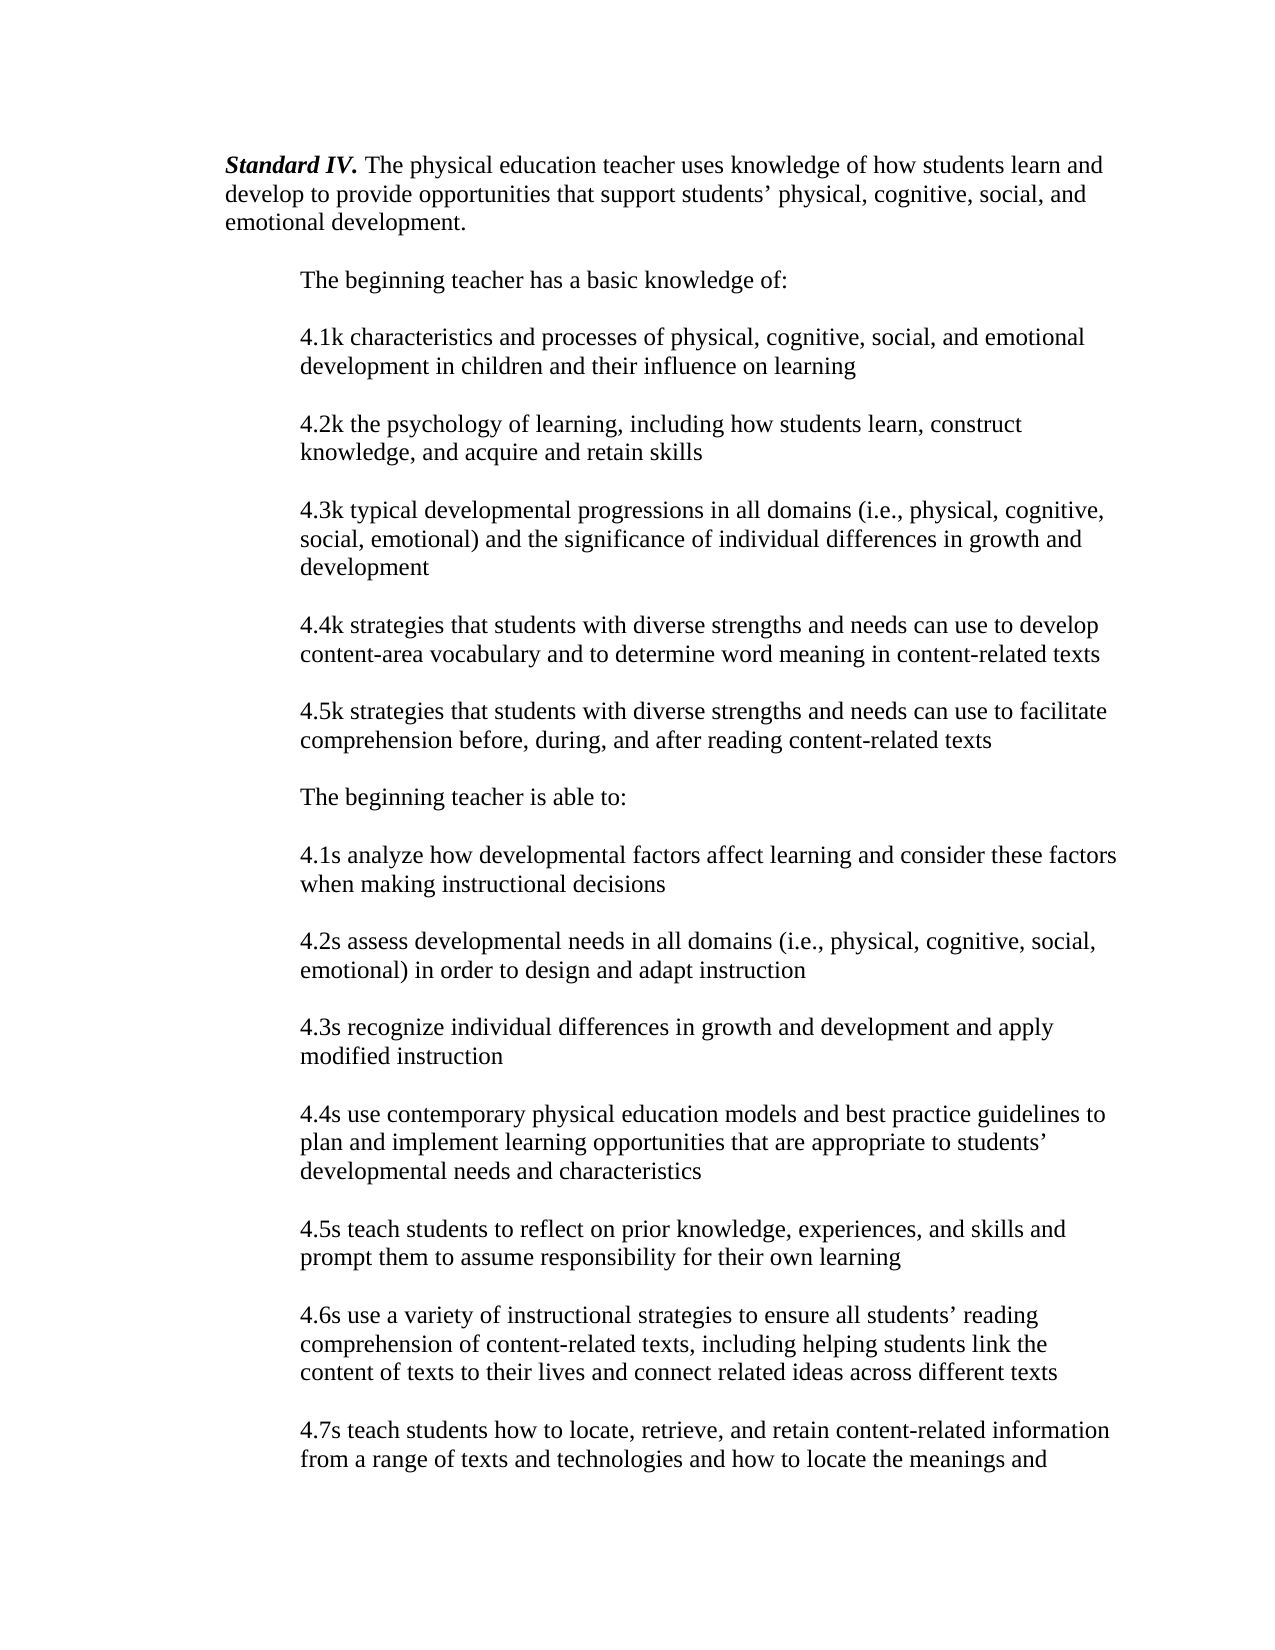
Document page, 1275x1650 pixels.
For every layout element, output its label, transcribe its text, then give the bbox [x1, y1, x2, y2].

text 4.6s use a variety of instructional strategies to ensure all students’ reading comprehension of content-related texts, including helping students link the content of texts to their lives and connect related ideas across different texts [300, 1300, 1125, 1386]
text 4.3s recognize individual differences in growth and development and apply modified instruction [300, 1012, 1125, 1070]
text 4.4s use contemporary physical education models and best practice guidelines to plan and implement learning opportunities that are appropriate to students’ developmental needs and characteristics [300, 1099, 1125, 1185]
text 4.5s teach students to reflect on prior knowledge, experiences, and skills and prompt them to assume responsibility for their own learning [300, 1214, 1125, 1271]
text The beginning teacher is able to: [300, 782, 1125, 811]
text 4.3k typical developmental progressions in all domains (i.e., physical, cognitive, social, emotional) and the significance of individual differences in growth and development [300, 495, 1125, 581]
text The beginning teacher has a basic knowledge of: [300, 265, 1125, 294]
text 4.5k strategies that students with diverse strengths and needs can use to facilitate comprehension before, during, and after reading content-related texts [300, 696, 1125, 754]
text 4.2s assess developmental needs in all domains (i.e., physical, cognitive, social, emotional) in order to design and adapt instruction [300, 926, 1125, 984]
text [300, 1415, 1125, 1472]
text 4.4k strategies that students with diverse strengths and needs can use to develop content-area vocabulary and to determine word meaning in content-related texts [300, 610, 1125, 667]
text 4.2k the psychology of learning, including how students learn, construct knowledge, and acquire and retain skills [300, 409, 1125, 466]
text 4.1k characteristics and processes of physical, cognitive, social, and emotional development in children and their influence on learning [300, 322, 1125, 380]
text Standard IV. The physical education teacher uses knowledge of how students learn and develop to provide opportunities that support students’ physical, cognitive, social, and emotional development. [225, 150, 1125, 236]
text 4.1s analyze how developmental factors affect learning and consider these factors when making instructional decisions [300, 840, 1125, 897]
